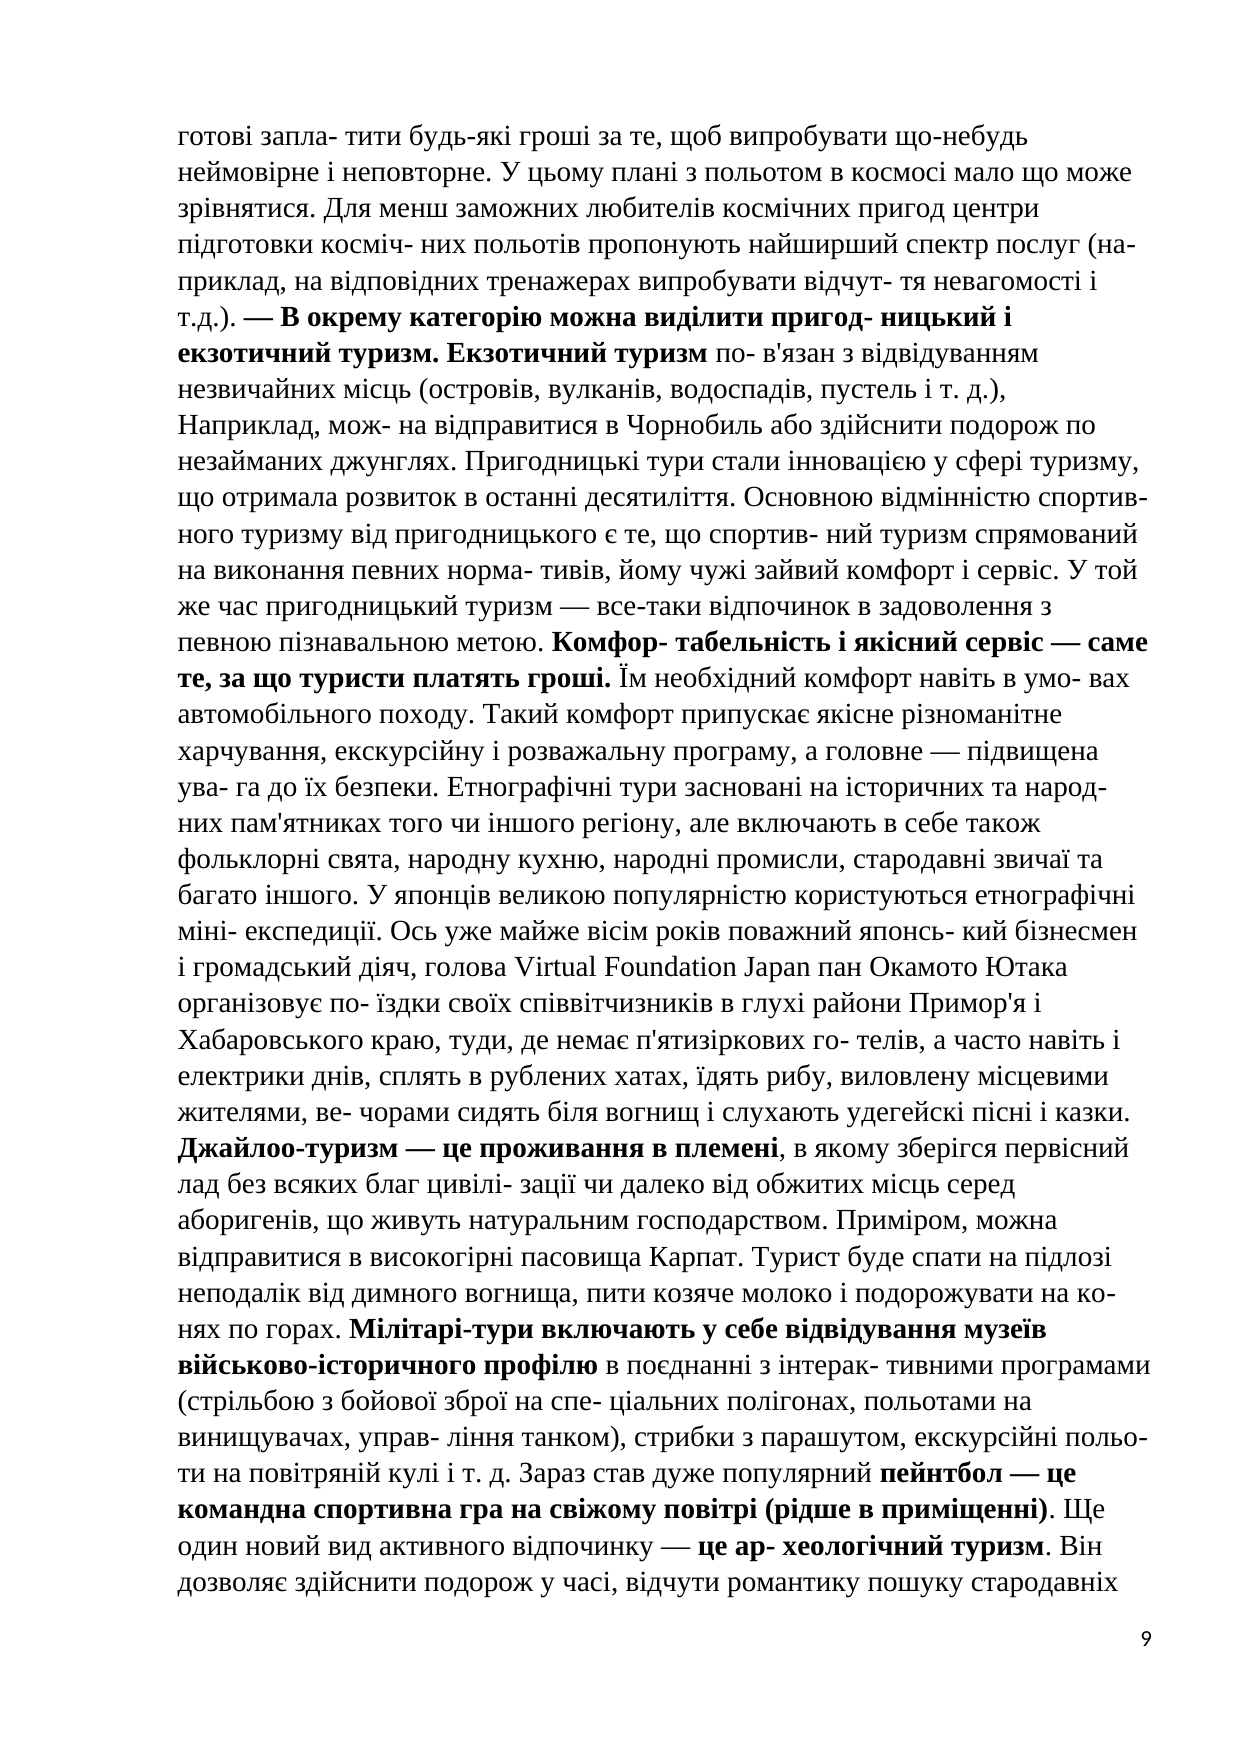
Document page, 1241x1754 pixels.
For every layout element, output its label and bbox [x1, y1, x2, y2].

text [177, 118, 1152, 1597]
